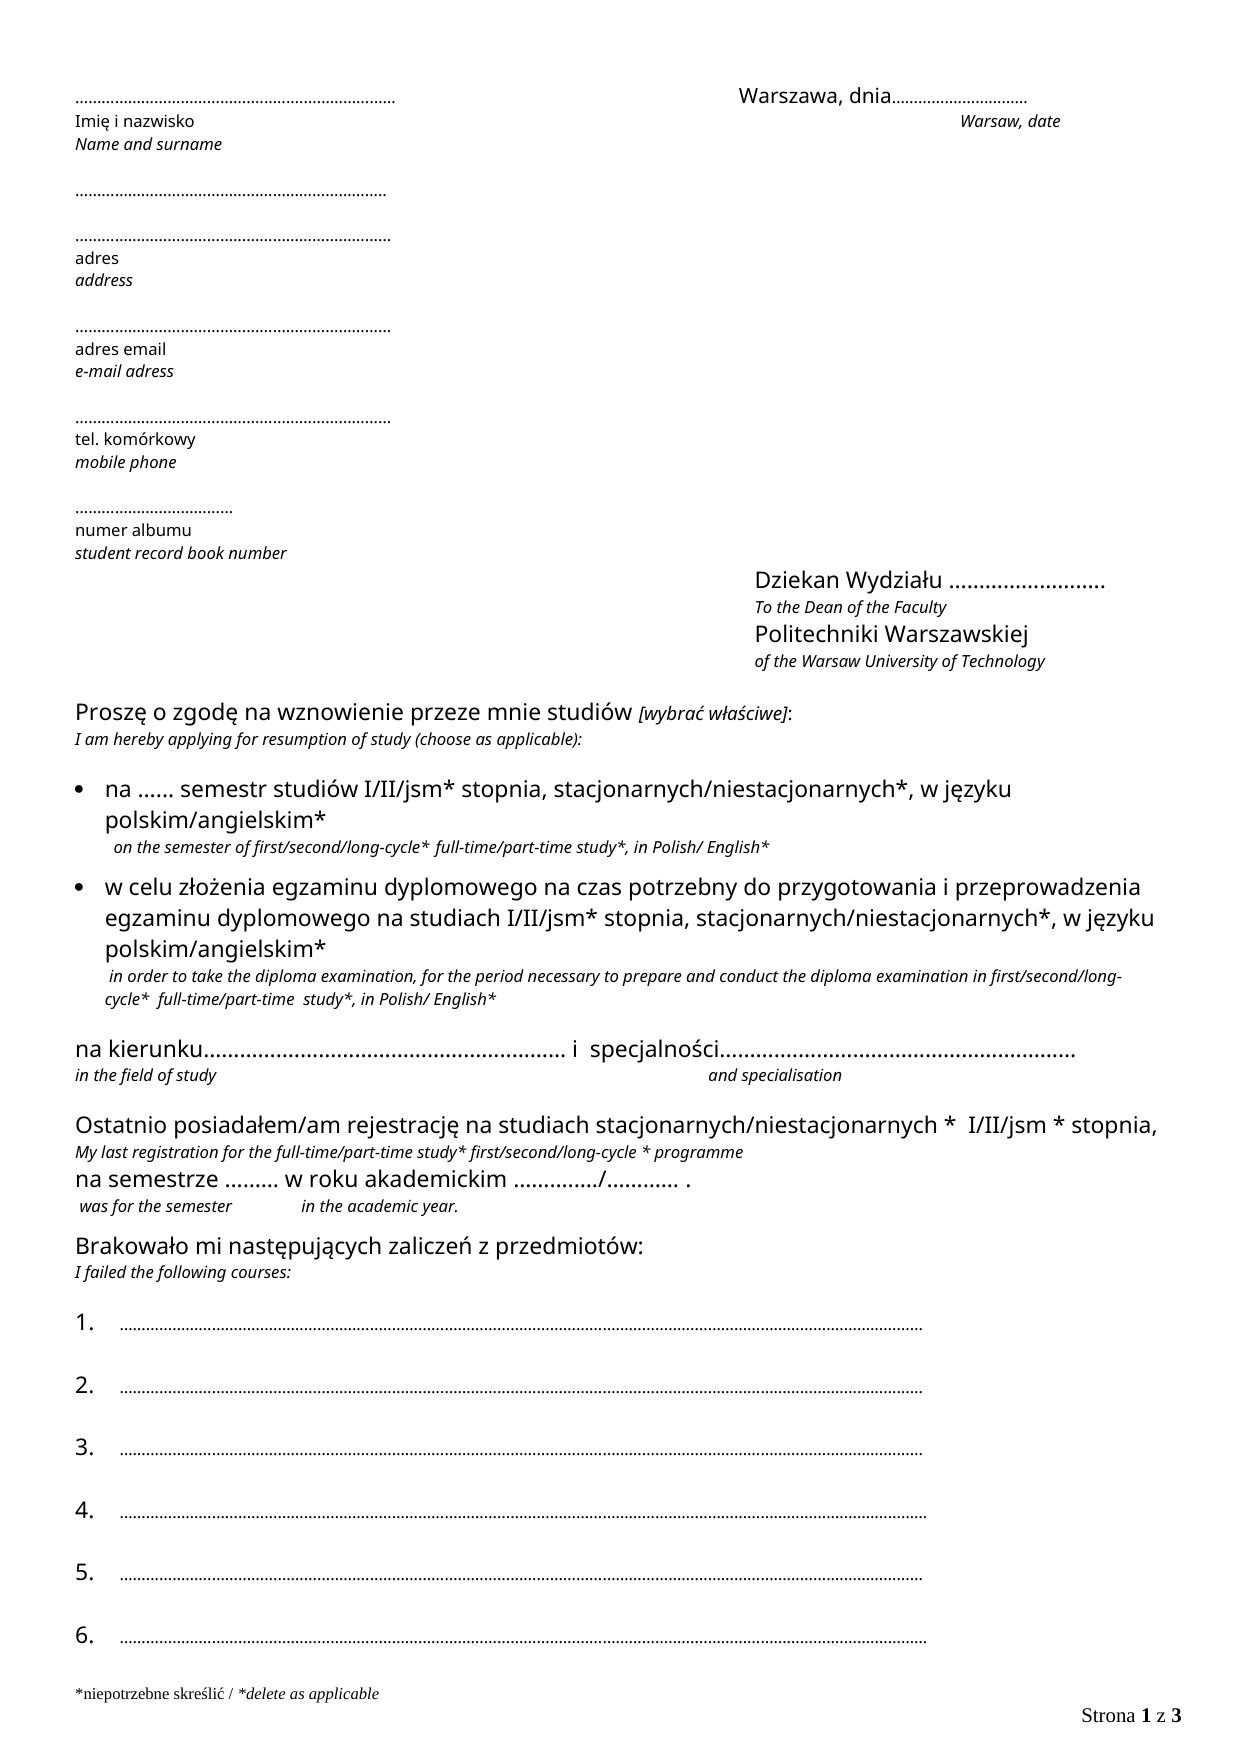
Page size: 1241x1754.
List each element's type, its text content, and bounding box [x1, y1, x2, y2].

text Politechniki Warszawskiej [517, 618, 1181, 649]
text ……………………………………………………………… [75, 223, 1181, 246]
text I failed the following courses: [75, 1261, 1181, 1283]
text on the semester of first/second/long-cycle* full-time/part-time study*, in Polish/ English* [75, 835, 1139, 858]
text ……………………………… numer albumu [75, 496, 1181, 541]
text Name and surname [75, 133, 1181, 155]
text I am hereby applying for resumption of study (choose as applicable): [75, 727, 1181, 750]
text student record book number [75, 541, 1181, 564]
list …………………………………………………..………………………………………………………………………………………….……….………… [75, 1619, 1181, 1650]
text of the Warsaw University of Technology [681, 649, 1181, 672]
list …………………………………………………..………………………………………………………………………………………….………….……… [75, 1494, 1181, 1525]
text adres email [75, 337, 1181, 360]
text in order to take the diploma examination, for the period necessary to prepare and conduct the diploma examination in first/second/long-cycle* full-time/part-time study*, in Polish/ English* [104, 964, 1139, 1010]
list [75, 1556, 1181, 1587]
text Ostatnio posiadałem/am rejestrację na studiach stacjonarnych/niestacjonarnych * I/II/jsm * stopnia, [75, 1109, 1181, 1140]
text Proszę o zgodę na wznowienie przeze mnie studiów [wybrać właściwe]: [75, 696, 1181, 727]
text e-mail adress [75, 360, 1181, 382]
text address [75, 269, 1181, 292]
text was for the semester in the academic year. [75, 1194, 1181, 1217]
list na …... semestr studiów I/II/jsm* stopnia, stacjonarnych/niestacjonarnych*, w języku polskim/angielskim* [75, 773, 1154, 835]
text ……………………………………………………………… [75, 314, 1181, 337]
text in the field of study and specialisation [75, 1064, 1181, 1086]
text Imię i nazwisko Warsaw, date [75, 110, 1181, 133]
text My last registration for the full-time/part-time study* first/second/long-cycle * programme [75, 1140, 1181, 1163]
text To the Dean of the Faculty [517, 595, 1181, 618]
text na kierunku…………….……………………………..……… i specjalności………….…………………………….………… [75, 1032, 1181, 1064]
text ……………………………………………………………… [75, 405, 1181, 428]
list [75, 1431, 1181, 1462]
text na semestrze ……… w roku akademickim ………..…/………… . [75, 1163, 1181, 1194]
list …………………………………………………..………………………………………………………………………………………….………………… [75, 1369, 1181, 1400]
text Dziekan Wydziału …………………….. [517, 564, 1181, 595]
text …………………………………………………………….. [75, 178, 1181, 201]
text adres [75, 246, 1181, 269]
text mobile phone [75, 451, 1181, 473]
text ……………………………………..…..…………………… Warszawa, dnia………….……………… [75, 82, 1181, 110]
list …………………………………………………..………………………………………………………………………………………….………………… [75, 1306, 1181, 1337]
text tel. komórkowy [75, 428, 1181, 451]
list w celu złożenia egzaminu dyplomowego na czas potrzebny do przygotowania i przeprowadzenia egzaminu dyplomowego na studiach I/II/jsm* stopnia, stacjonarnych/niestacjonarnych*, w języku polskim/angielskim* [75, 871, 1182, 964]
text Brakowało mi następujących zaliczeń z przedmiotów: [75, 1229, 1181, 1261]
